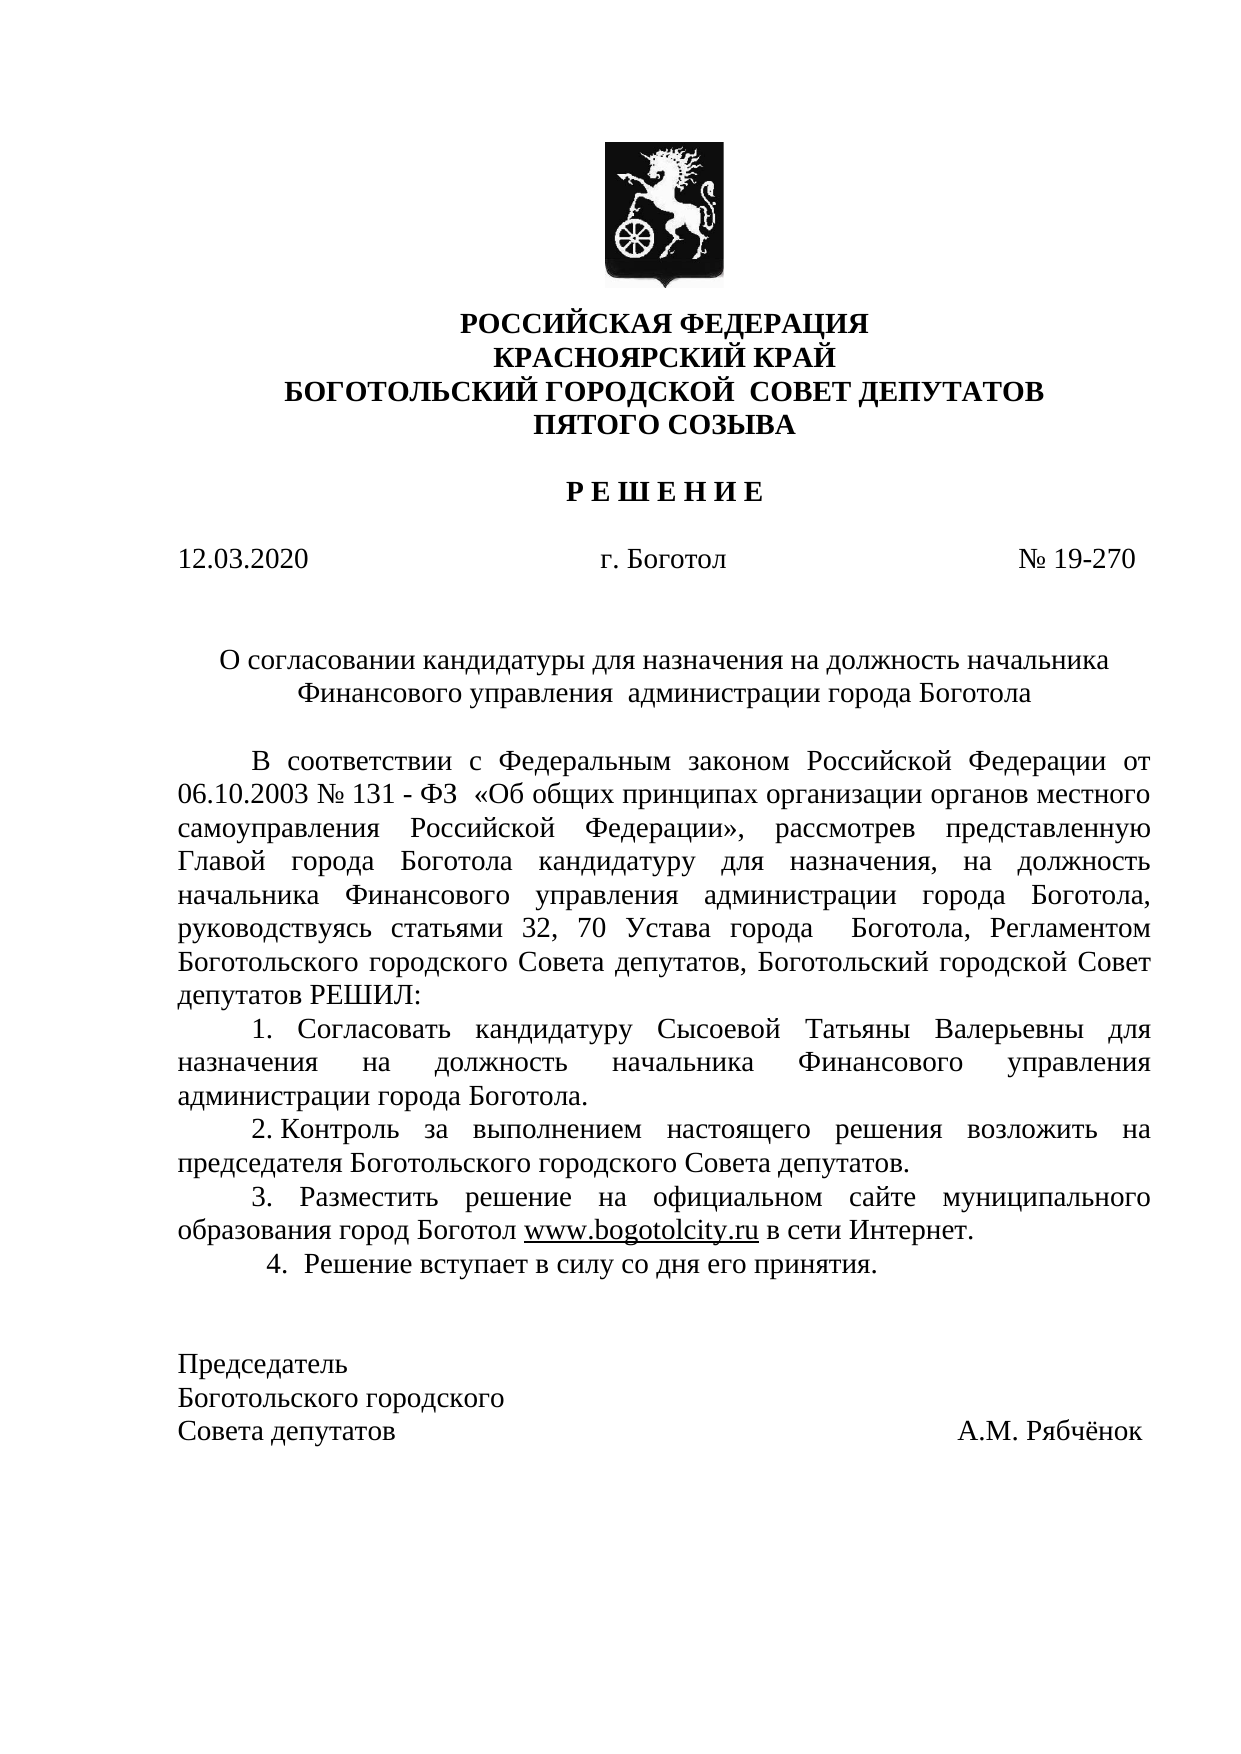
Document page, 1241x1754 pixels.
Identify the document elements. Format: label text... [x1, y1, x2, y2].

text Председатель [177, 1346, 1152, 1380]
picture [605, 142, 724, 288]
text 2. Контроль за выполнением настоящего решения возложить на председателя Боготольского городского Совета депутатов. [177, 1112, 1152, 1179]
text РОССИЙСКАЯ ФЕДЕРАЦИЯ [177, 307, 1152, 340]
text Р Е Ш Е Н И Е [177, 474, 1152, 508]
text 12.03.2020 г. Боготол № 19-270 [177, 541, 1152, 575]
text О согласовании кандидатуры для назначения на должность начальника Финансового управления администрации города Боготола [177, 642, 1152, 709]
list 1. Согласовать кандидатуру Сысоевой Татьяны Валерьевны для назначения на должность начальника Финансового управления администрации города Боготола. [177, 1011, 1152, 1112]
text КРАСНОЯРСКИЙ КРАЙ [177, 340, 1152, 374]
list Решение вступает в силу со дня его принятия. [266, 1246, 1152, 1279]
text Боготольского городского [177, 1380, 1152, 1413]
text Совета депутатов А.М. Рябчёнок [177, 1413, 1152, 1447]
text 3. Разместить решение на официальном сайте муниципального образования город Боготол www.bogotolcity.ru в сети Интернет. [177, 1179, 1152, 1246]
text ПЯТОГО СОЗЫВА [177, 407, 1152, 441]
text В соответствии с Федеральным законом Российской Федерации от 06.10.2003 № 131 - ФЗ «Об общих принципах организации органов местного самоуправления Российской Федерации», рассмотрев представленную Главой города Боготола кандидатуру для назначения, на должность начальника Финансового управления администрации города Боготола, руководствуясь статьями 32, 70 Устава города Боготола, Регламентом Боготольского городского Совета депутатов, Боготольский городской Совет депутатов РЕШИЛ: [177, 743, 1152, 1011]
text БОГОТОЛЬСКИЙ ГОРОДСКОЙ СОВЕТ ДЕПУТАТОВ [177, 374, 1152, 407]
